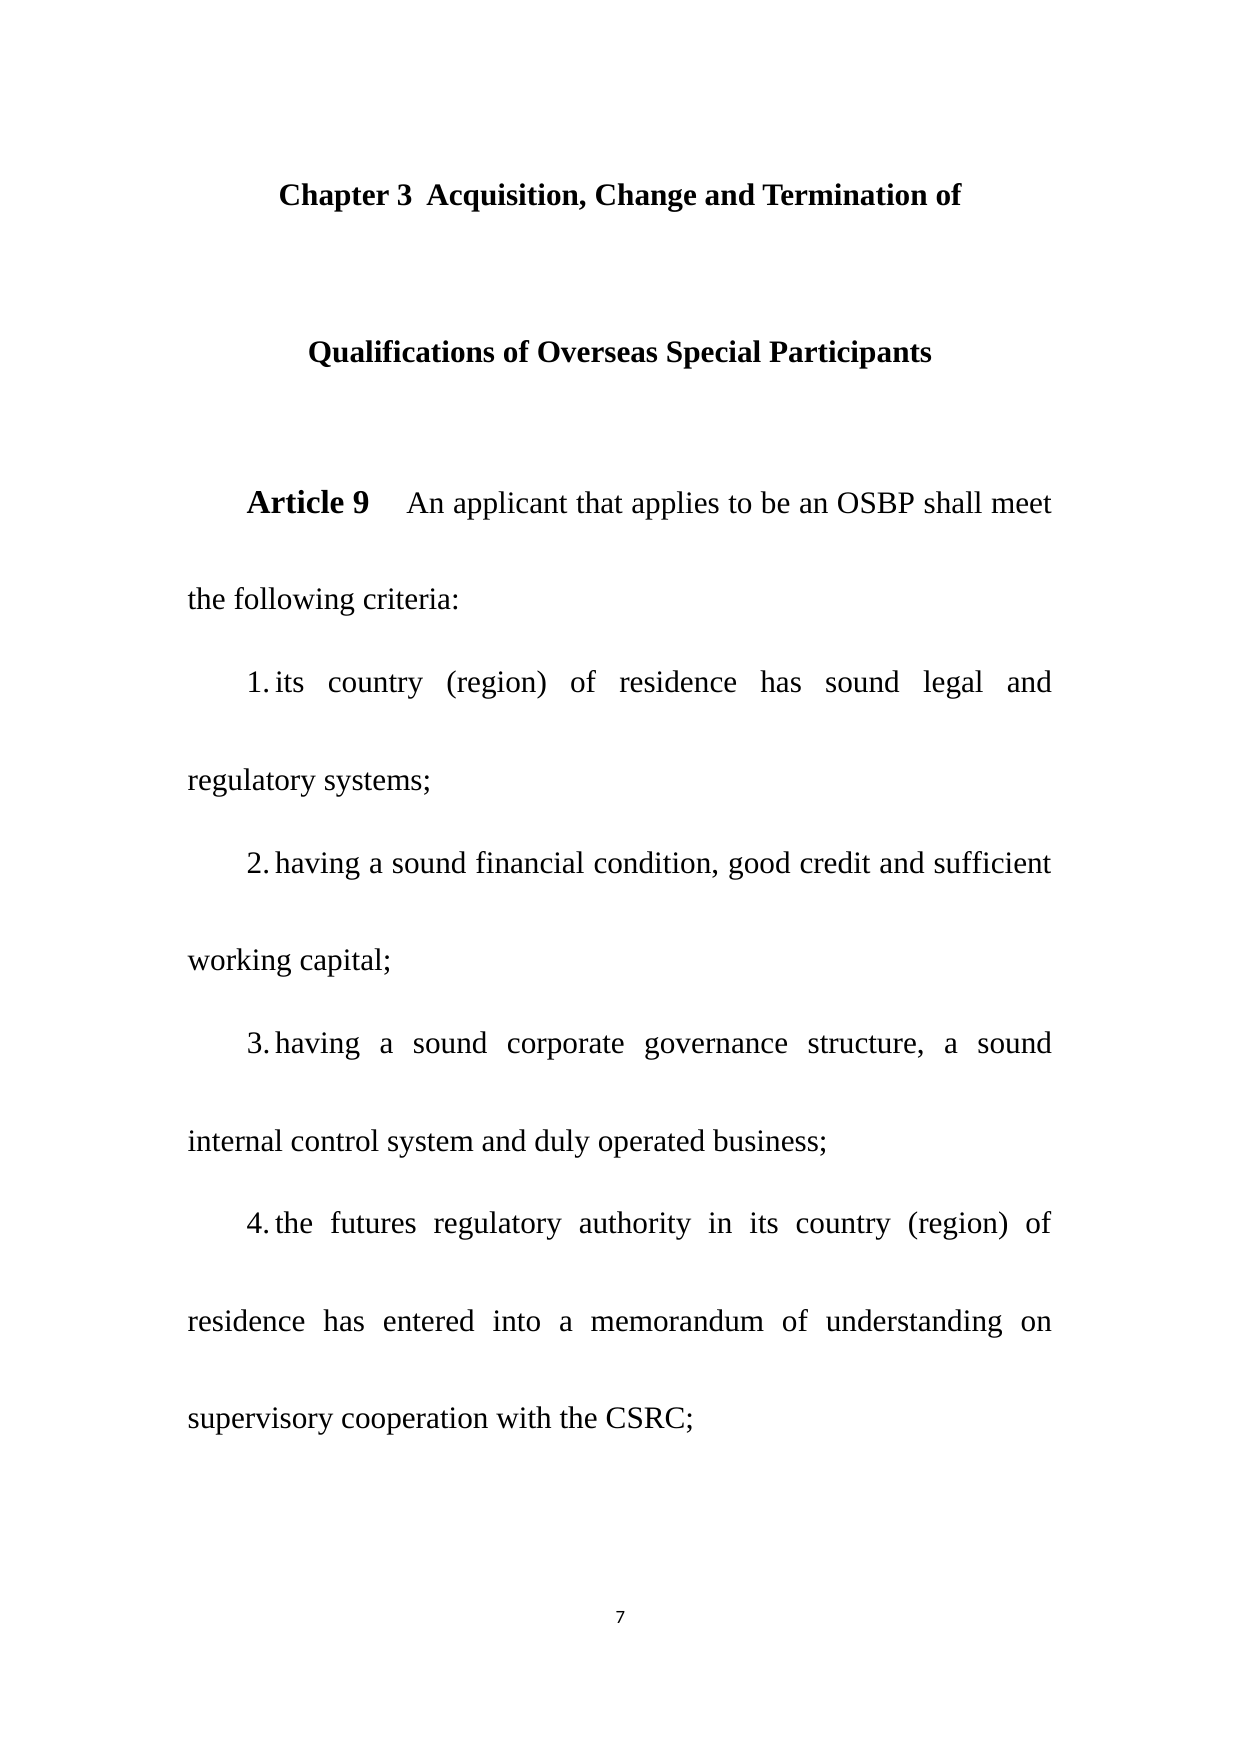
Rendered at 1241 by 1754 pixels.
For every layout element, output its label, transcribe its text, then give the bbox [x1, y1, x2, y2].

subtitle Chapter 3 Acquisition, Change and Termination of Qualifications of Overseas Special Participants [187, 162, 1053, 383]
list its country (region) of residence has sound legal and regulatory systems; [187, 649, 1053, 811]
list having a sound financial condition, good credit and sufficient working capital; [187, 829, 1053, 992]
list having a sound corporate governance structure, a sound internal control system and duly operated business; [187, 1010, 1053, 1172]
list An applicant that applies to be an OSBP shall meet the following criteria: [187, 468, 1053, 631]
list the futures regulatory authority in its country (region) of residence has entered into a memorandum of understanding on supervisory cooperation with the CSRC; [187, 1190, 1053, 1450]
